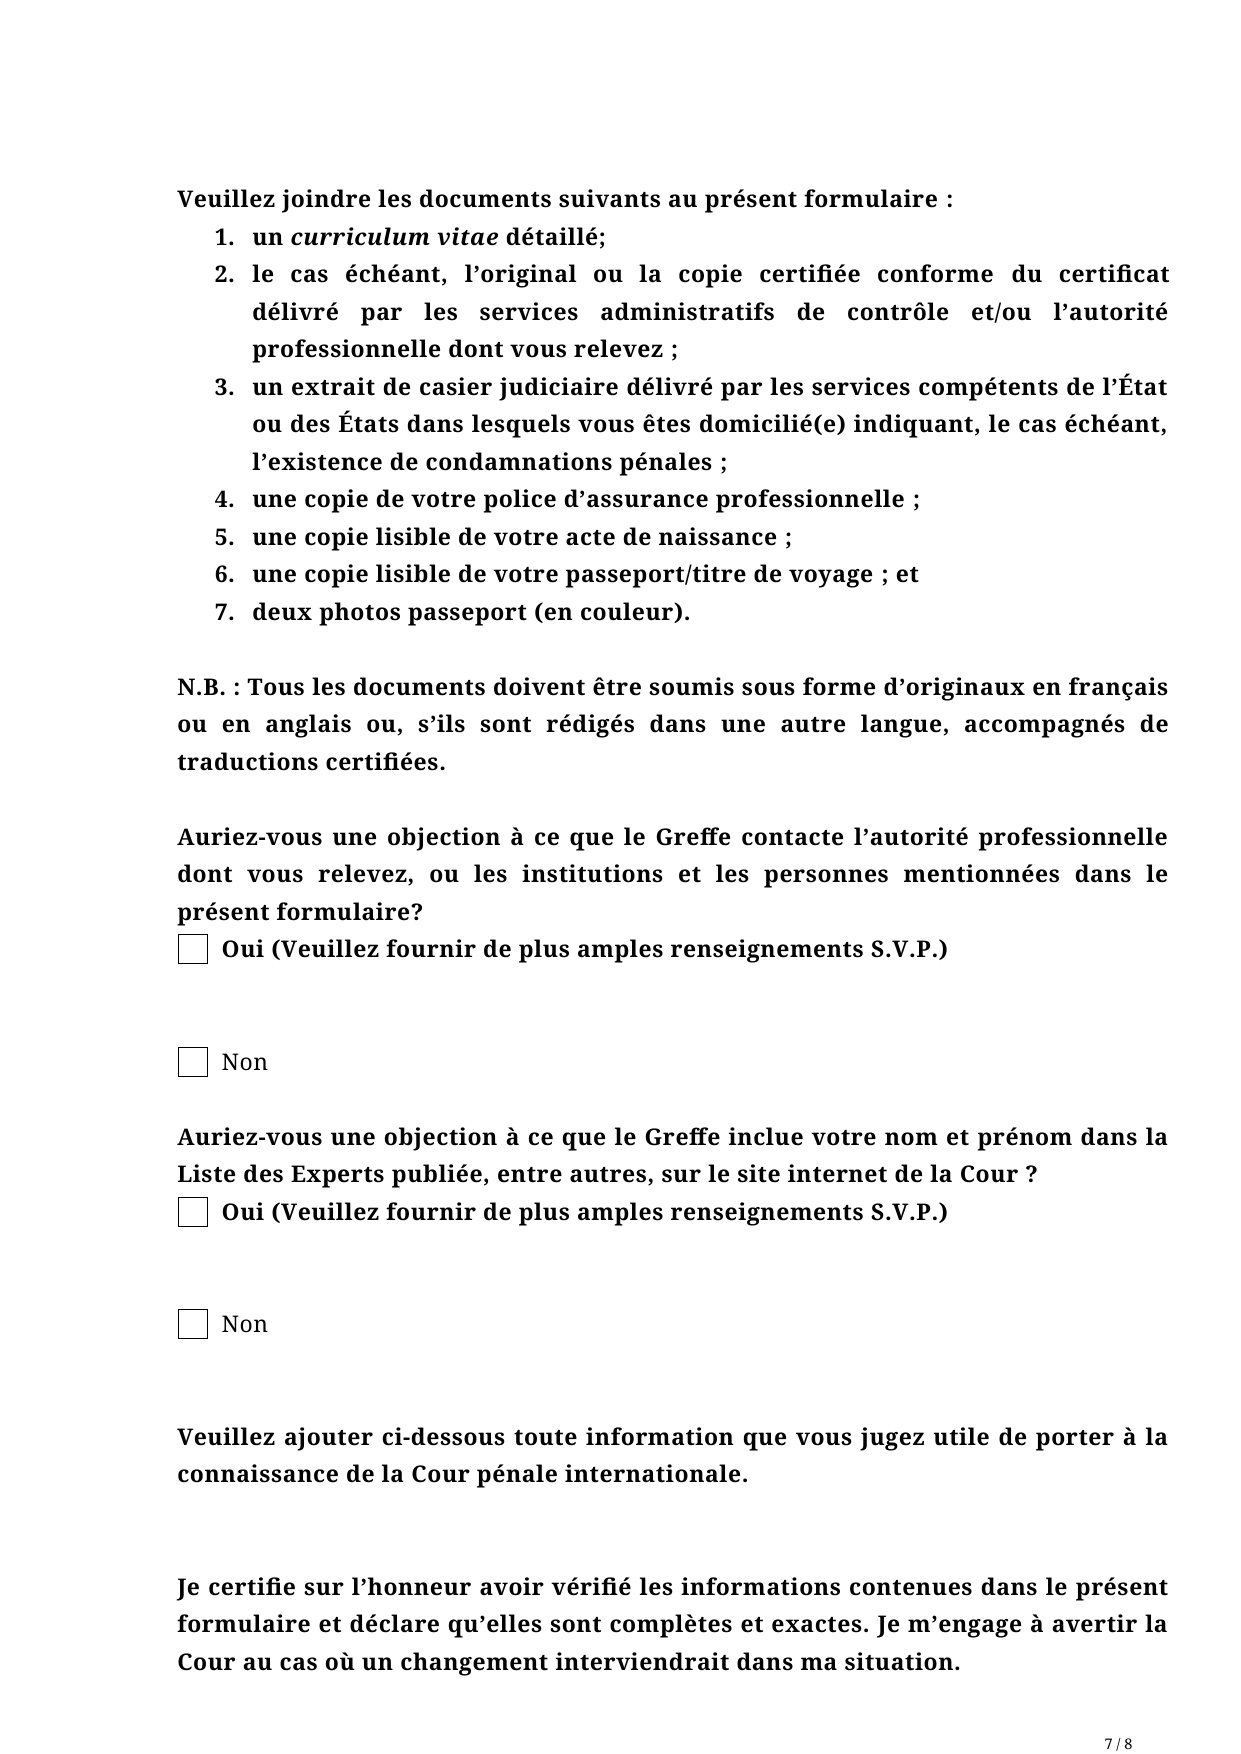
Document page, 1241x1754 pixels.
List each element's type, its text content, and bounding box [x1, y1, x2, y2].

list deux photos passeport (en couleur). [214, 589, 1170, 627]
list une copie lisible de votre acte de naissance ; [214, 514, 1170, 552]
text Non [177, 1302, 1170, 1339]
text Auriez-vous une objection à ce que le Greffe inclue votre nom et prénom dans la Liste des Experts publiée, entre autres, sur le site internet de la Cour ? [177, 1114, 1170, 1189]
text Oui (Veuillez fournir de plus amples renseignements S.V.P.) [177, 1189, 1111, 1227]
list un extrait de casier judiciaire délivré par les services compétents de l’État ou des États dans lesquels vous êtes domicilié(e) indiquant, le cas échéant, l’existence de condamnations pénales ; [214, 364, 1170, 477]
text N.B. : Tous les documents doivent être soumis sous forme d’originaux en français ou en anglais ou, s’ils sont rédigés dans une autre langue, accompagnés de traductions certifiées. [177, 664, 1170, 777]
list une copie de votre police d’assurance professionnelle ; [214, 477, 1170, 514]
text Non [177, 1039, 1170, 1077]
text Veuillez joindre les documents suivants au présent formulaire : [177, 177, 1170, 214]
text Je certifie sur l’honneur avoir vérifié les informations contenues dans le présent formulaire et déclare qu’elles sont complètes et exactes. Je m’engage à avertir la Cour au cas où un changement interviendrait dans ma situation. [177, 1564, 1170, 1677]
text Auriez-vous une objection à ce que le Greffe contacte l’autorité professionnelle dont vous relevez, ou les institutions et les personnes mentionnées dans le présent formulaire? [177, 814, 1170, 927]
text Veuillez ajouter ci-dessous toute information que vous jugez utile de porter à la connaissance de la Cour pénale internationale. [177, 1414, 1170, 1489]
text Oui (Veuillez fournir de plus amples renseignements S.V.P.) [177, 927, 1111, 964]
list le cas échéant, l’original ou la copie certifiée conforme du certificat délivré par les services administratifs de contrôle et/ou l’autorité professionnelle dont vous relevez ; [214, 252, 1170, 364]
list un curriculum vitae détaillé; [214, 214, 1170, 252]
list une copie lisible de votre passeport/titre de voyage ; et [214, 552, 1170, 589]
